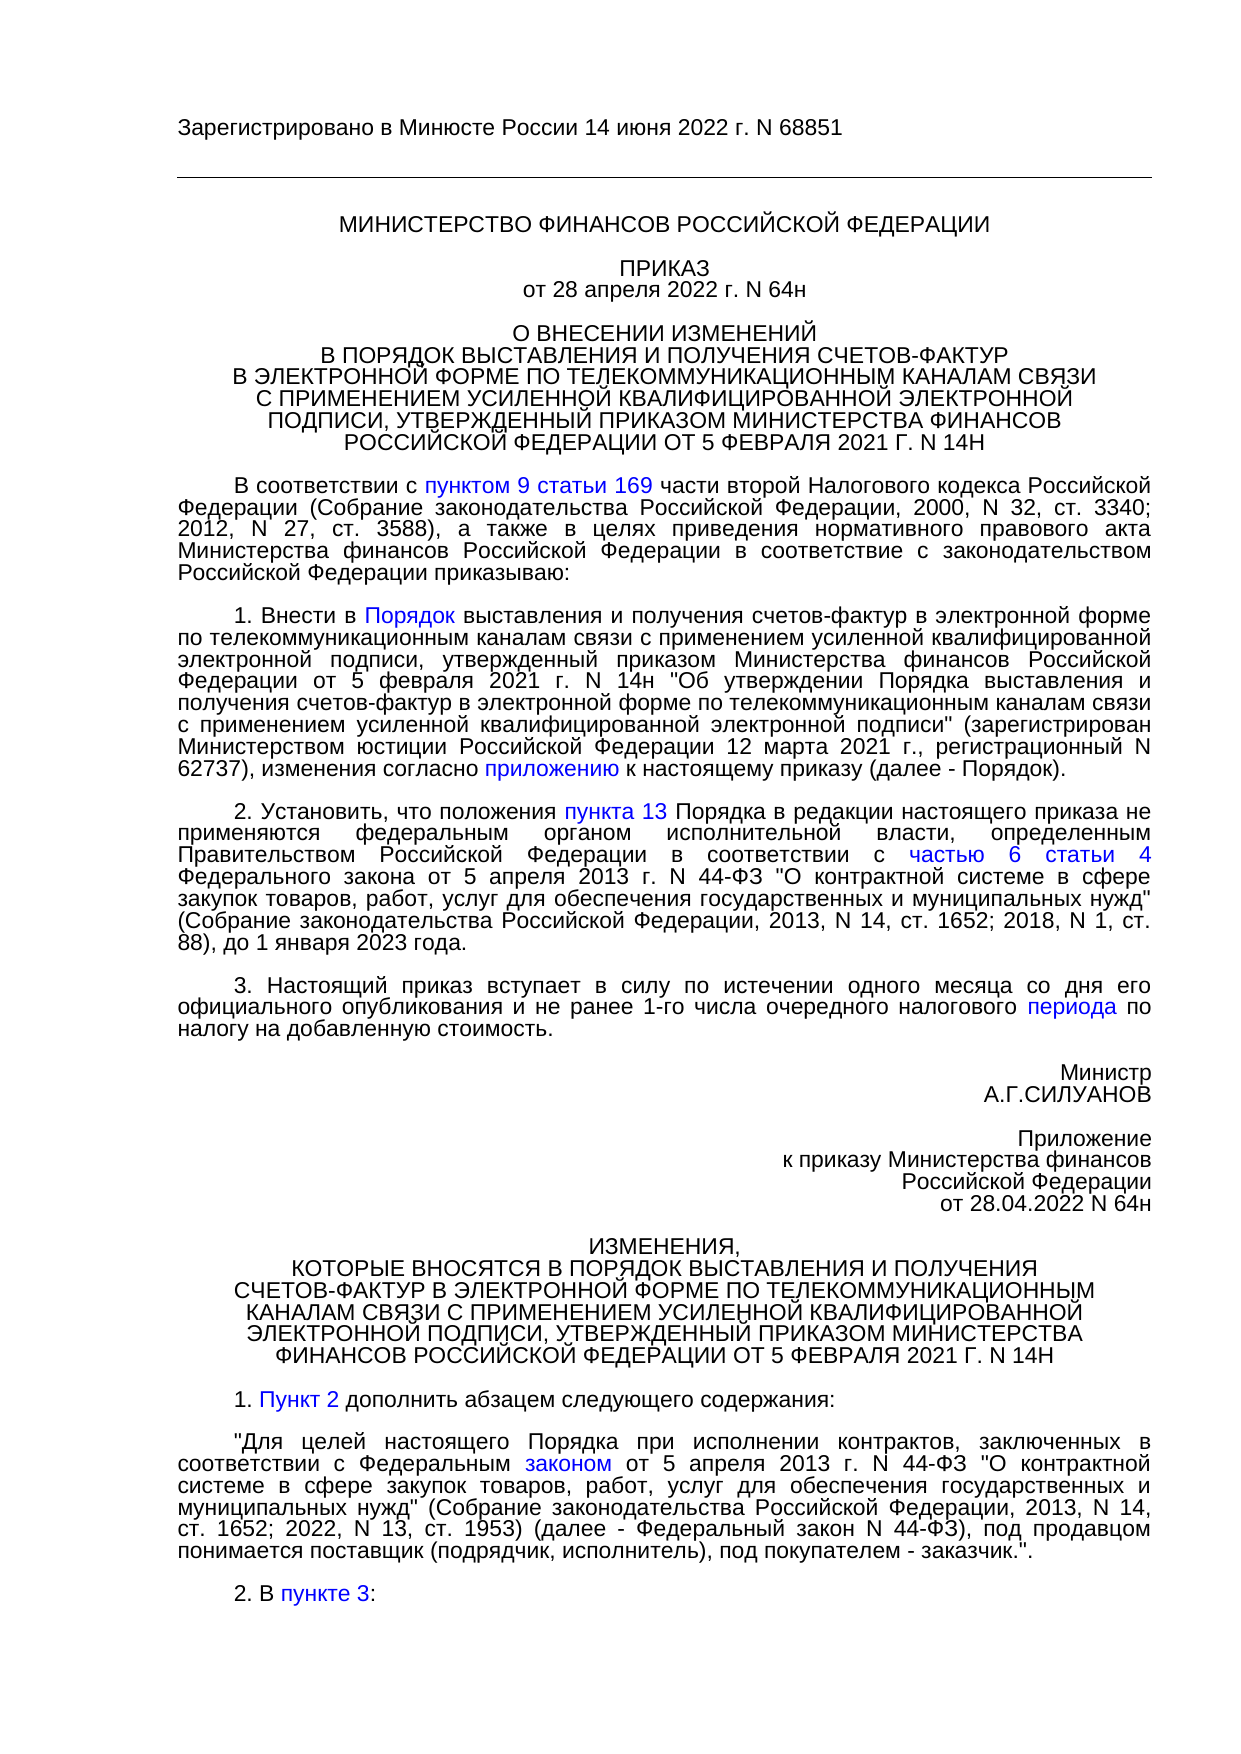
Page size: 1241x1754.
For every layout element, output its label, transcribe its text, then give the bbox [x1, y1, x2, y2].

text А.Г.СИЛУАНОВ [177, 1085, 1152, 1107]
text В соответствии с пунктом 9 статьи 169 части второй Налогового кодекса Российской Федерации (Собрание законодательства Российской Федерации, 2000, N 32, ст. 3340; 2012, N 27, ст. 3588), а также в целях приведения нормативного правового акта Министерства финансов Российской Федерации в соответствие с законодательством Российской Федерации приказываю: [177, 476, 1152, 586]
text 2. Установить, что положения пункта 13 Порядка в редакции настоящего приказа не применяются федеральным органом исполнительной власти, определенным Правительством Российской Федерации в соответствии с частью 6 статьи 4 Федерального закона от 5 апреля 2013 г. N 44-ФЗ "О контрактной системе в сфере закупок товаров, работ, услуг для обеспечения государственных и муниципальных нужд" (Собрание законодательства Российской Федерации, 2013, N 14, ст. 1652; 2018, N 1, ст. 88), до 1 января 2023 года. [177, 802, 1152, 955]
text к приказу Министерства финансов [177, 1150, 1054, 1172]
text РОССИЙСКОЙ ФЕДЕРАЦИИ ОТ 5 ФЕВРАЛЯ 2021 Г. N 14Н [177, 433, 1152, 454]
text 1. Пункт 2 дополнить абзацем следующего содержания: [177, 1390, 1152, 1412]
text ПОДПИСИ, УТВЕРЖДЕННЫЙ ПРИКАЗОМ МИНИСТЕРСТВА ФИНАНСОВ [177, 411, 1152, 433]
text ЭЛЕКТРОННОЙ ПОДПИСИ, УТВЕРЖДЕННЫЙ ПРИКАЗОМ МИНИСТЕРСТВА [177, 1324, 1152, 1346]
text 2. В пункте 3: [177, 1584, 1152, 1606]
text В ЭЛЕКТРОННОЙ ФОРМЕ ПО ТЕЛЕКОММУНИКАЦИОННЫМ КАНАЛАМ СВЯЗИ [177, 367, 1152, 389]
text Приложение [177, 1128, 1152, 1150]
text СЧЕТОВ-ФАКТУР В ЭЛЕКТРОННОЙ ФОРМЕ ПО ТЕЛЕКОММУНИКАЦИОННЫМ [177, 1281, 1152, 1303]
text "Для целей настоящего Порядка при исполнении контрактов, заключенных в соответствии с Федеральным законом от 5 апреля 2013 г. N 44-ФЗ "О контрактной системе в сфере закупок товаров, работ, услуг для обеспечения государственных и муниципальных нужд" (Собрание законодательства Российской Федерации, 2013, N 14, ст. 1652; 2022, N 13, ст. 1953) (далее - Федеральный закон N 44-ФЗ), под продавцом понимается поставщик (подрядчик, исполнитель), под покупателем - заказчик.". [177, 1432, 1152, 1563]
text В ПОРЯДОК ВЫСТАВЛЕНИЯ И ПОЛУЧЕНИЯ СЧЕТОВ-ФАКТУР [177, 346, 1152, 367]
text КОТОРЫЕ ВНОСЯТСЯ В ПОРЯДОК ВЫСТАВЛЕНИЯ И ПОЛУЧЕНИЯ [177, 1259, 1152, 1281]
text Российской Федерации [177, 1172, 1152, 1194]
text С ПРИМЕНЕНИЕМ УСИЛЕННОЙ КВАЛИФИЦИРОВАННОЙ ЭЛЕКТРОННОЙ [177, 389, 1152, 411]
text 1. Внести в Порядок выставления и получения счетов-фактур в электронной форме по телекоммуникационным каналам связи с применением усиленной квалифицированной электронной подписи, утвержденный приказом Министерства финансов Российской Федерации от 5 февраля 2021 г. N 14н "Об утверждении Порядка выставления и получения счетов-фактур в электронной форме по телекоммуникационным каналам связи с применением усиленной квалифицированной электронной подписи" (зарегистрирован Министерством юстиции Российской Федерации 12 марта 2021 г., регистрационный N 62737), изменения согласно приложению к настоящему приказу (далее - Порядок). [177, 606, 1152, 781]
text к приказу Министерства финансов [1055, 1150, 1152, 1172]
text 3. Настоящий приказ вступает в силу по истечении одного месяца со дня его официального опубликования и не ранее 1-го числа очередного налогового периода по налогу на добавленную стоимость. [177, 976, 1152, 1041]
text ИЗМЕНЕНИЯ, [177, 1237, 1152, 1259]
text ФИНАНСОВ РОССИЙСКОЙ ФЕДЕРАЦИИ ОТ 5 ФЕВРАЛЯ 2021 Г. N 14Н [177, 1346, 1152, 1368]
text КАНАЛАМ СВЯЗИ С ПРИМЕНЕНИЕМ УСИЛЕННОЙ КВАЛИФИЦИРОВАННОЙ [177, 1303, 1152, 1324]
text ПРИКАЗ [177, 258, 1152, 280]
text МИНИСТЕРСТВО ФИНАНСОВ РОССИЙСКОЙ ФЕДЕРАЦИИ [177, 215, 1152, 237]
text от 28.04.2022 N 64н [177, 1194, 1152, 1216]
text О ВНЕСЕНИИ ИЗМЕНЕНИЙ [177, 324, 1152, 346]
text Министр [177, 1063, 1152, 1085]
text Зарегистрировано в Минюсте России 14 июня 2022 г. N 68851 [177, 118, 1152, 140]
text от 28 апреля 2022 г. N 64н [177, 280, 1152, 302]
